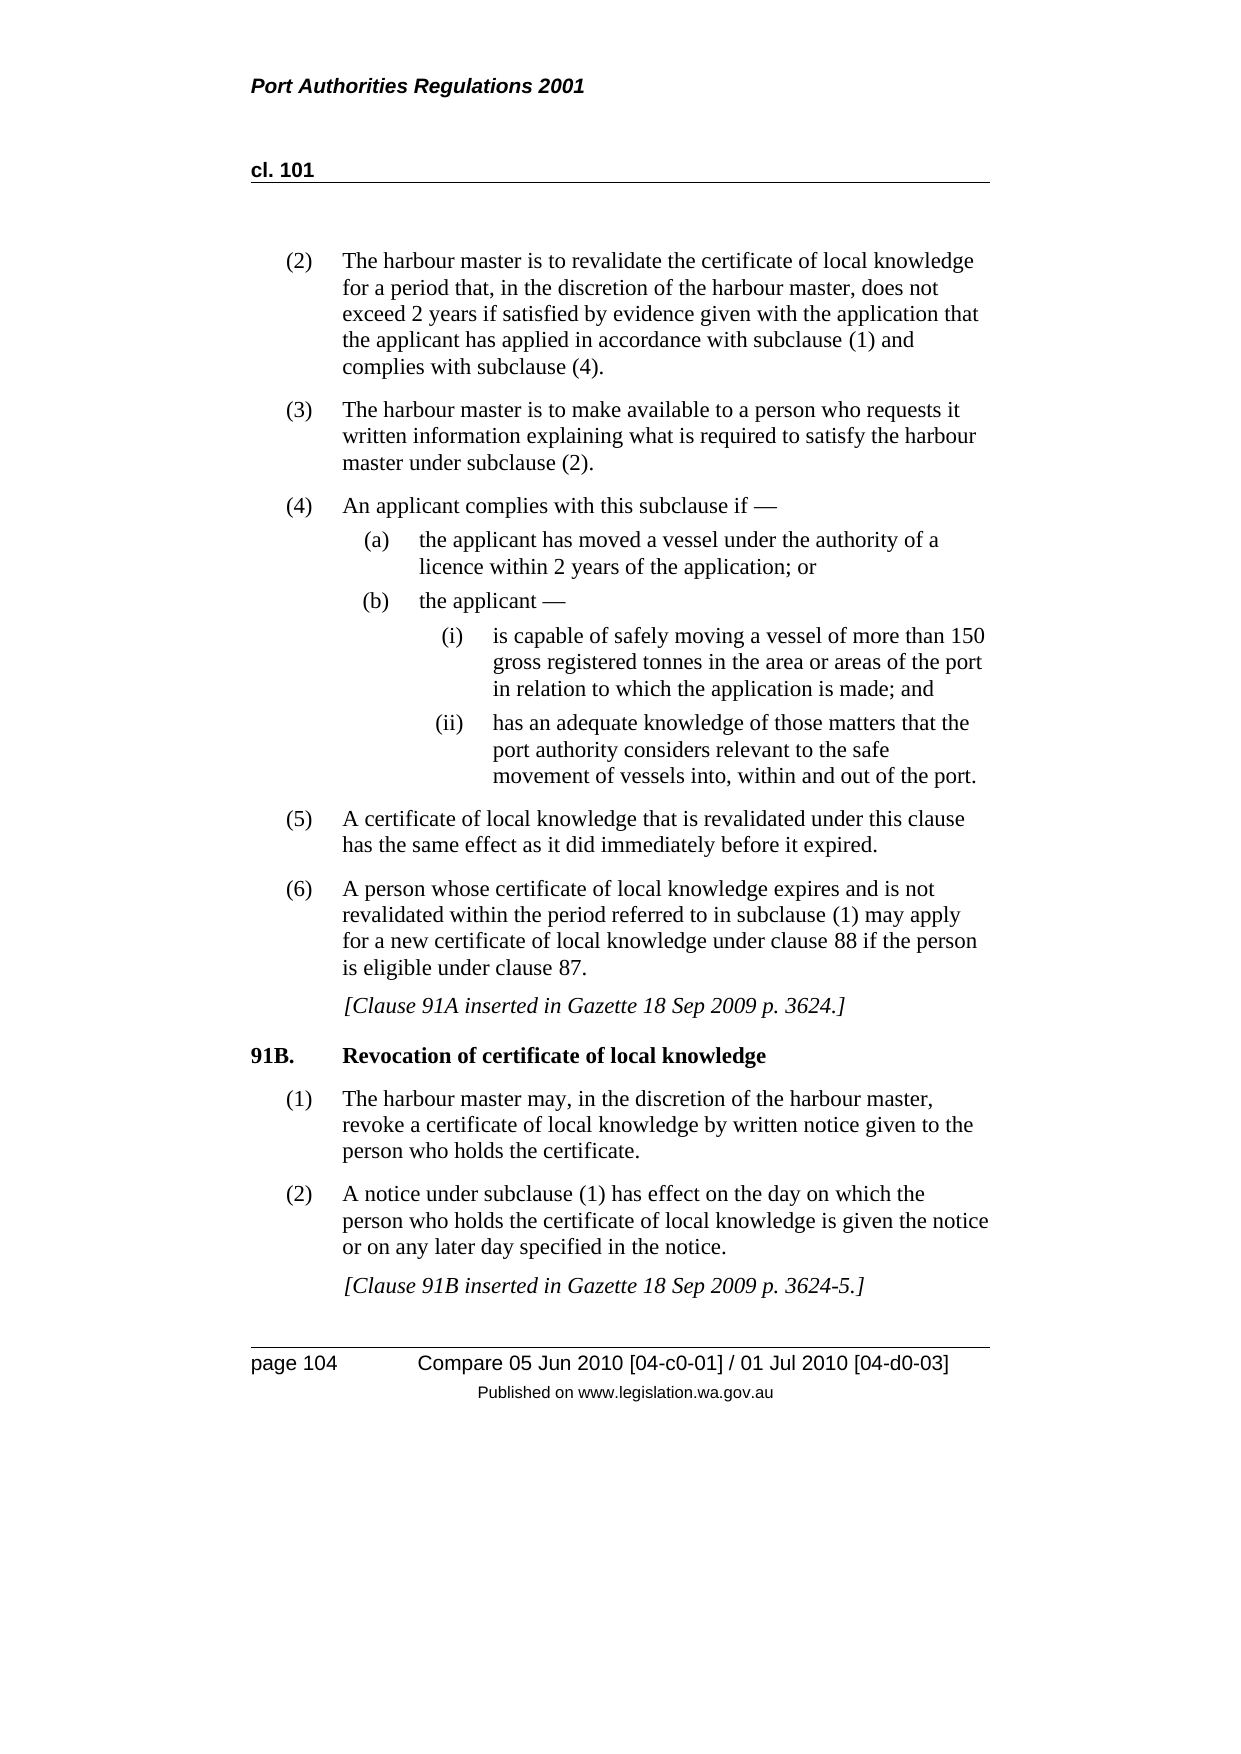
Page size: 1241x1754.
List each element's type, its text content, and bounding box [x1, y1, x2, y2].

text [Clause 91B inserted in Gazette 18 Sep 2009 p. 3624-5.] [251, 1272, 990, 1298]
text (b) the applicant — [251, 587, 990, 614]
text (ii) has an adequate knowledge of those matters that the port authority considers relevant to the safe movement of vessels into, within and out of the port. [251, 709, 990, 788]
text (1) The harbour master may, in the discretion of the harbour master, revoke a certificate of local knowledge by written notice given to the person who holds the certificate. [251, 1085, 990, 1164]
text (5) A certificate of local knowledge that is revalidated under this clause has the same effect as it did immediately before it expired. [251, 805, 990, 858]
text (4) An applicant complies with this subclause if — [251, 492, 990, 518]
text (2) A notice under subclause (1) has effect on the day on which the person who holds the certificate of local knowledge is given the notice or on any later day specified in the notice. [251, 1181, 990, 1259]
subtitle 91B. Revocation of certificate of local knowledge [251, 1042, 990, 1068]
text (i) is capable of safely moving a vessel of more than 150 gross registered tonnes in the area or areas of the port in relation to which the application is made; and [251, 622, 990, 701]
text [Clause 91A inserted in Gazette 18 Sep 2009 p. 3624.] [251, 992, 990, 1019]
text (6) A person whose certificate of local knowledge expires and is not revalidated within the period referred to in subclause (1) may apply for a new certificate of local knowledge under clause 88 if the person is eligible under clause 87. [251, 874, 990, 980]
text (a) the applicant has moved a vessel under the authority of a licence within 2 years of the application; or [251, 526, 990, 579]
text (3) The harbour master is to make available to a person who requests it written information explaining what is required to satisfy the harbour master under subclause (2). [251, 396, 990, 475]
text (2) The harbour master is to revalidate the certificate of local knowledge for a period that, in the discretion of the harbour master, does not exceed 2 years if satisfied by evidence given with the application that the applicant has applied in accordance with subclause (1) and complies with subclause (4). [251, 247, 990, 379]
